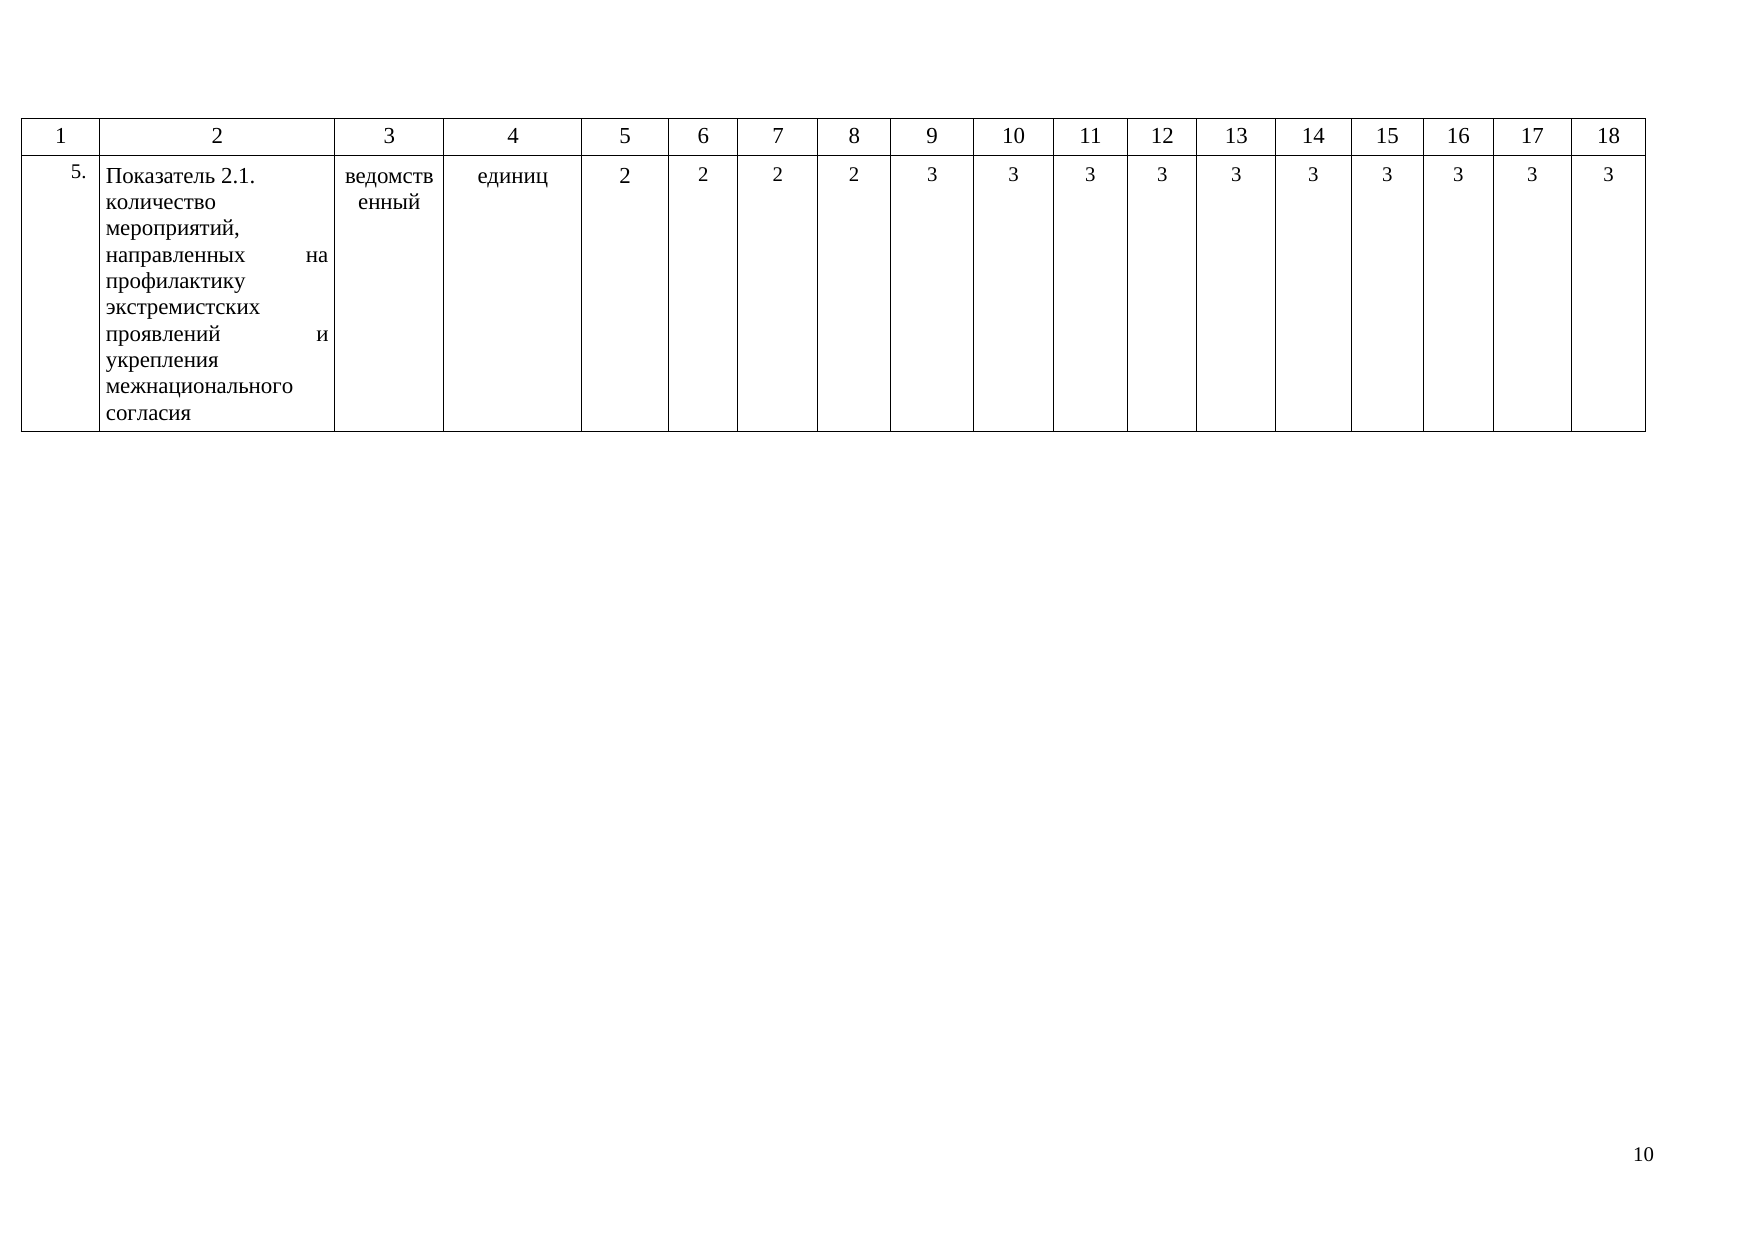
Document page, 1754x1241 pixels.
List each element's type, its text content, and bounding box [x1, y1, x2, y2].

table_header 7 [738, 119, 817, 155]
table_cell 3 [1352, 156, 1423, 431]
table_header 2 [100, 119, 334, 155]
table_cell 3 [1197, 156, 1275, 431]
table_header 18 [1572, 119, 1645, 155]
table_cell единиц [444, 156, 581, 431]
table_cell 3 [1128, 156, 1196, 431]
table_header 15 [1352, 119, 1423, 155]
table_header 1 [22, 119, 99, 155]
table_cell 3 [974, 156, 1053, 431]
table_cell 2 [582, 156, 668, 431]
table_cell 2 [818, 156, 890, 431]
table_header 17 [1494, 119, 1571, 155]
table_cell 3 [1494, 156, 1571, 431]
table_header 5 [582, 119, 668, 155]
table_header 13 [1197, 119, 1275, 155]
table_header 4 [444, 119, 581, 155]
table_cell 3 [1572, 156, 1645, 431]
table_cell 2 [669, 156, 737, 431]
table_cell 2 [738, 156, 817, 431]
table_header 16 [1424, 119, 1493, 155]
table_header 11 [1054, 119, 1127, 155]
table_header 12 [1128, 119, 1196, 155]
table_header 9 [891, 119, 973, 155]
table_cell Показатель 2.1. количество мероприятий, направленных на профилактику экстремистских проявлений и укрепления межнационального согласия [100, 156, 334, 431]
table_cell 3 [891, 156, 973, 431]
table_cell 3 [1276, 156, 1351, 431]
table_header 3 [335, 119, 443, 155]
table_cell [22, 156, 99, 431]
table_header 6 [669, 119, 737, 155]
table_cell ведомственный [335, 156, 443, 431]
table_header 10 [974, 119, 1053, 155]
table_cell 3 [1424, 156, 1493, 431]
table_header 14 [1276, 119, 1351, 155]
table_header 8 [818, 119, 890, 155]
table_cell 3 [1054, 156, 1127, 431]
